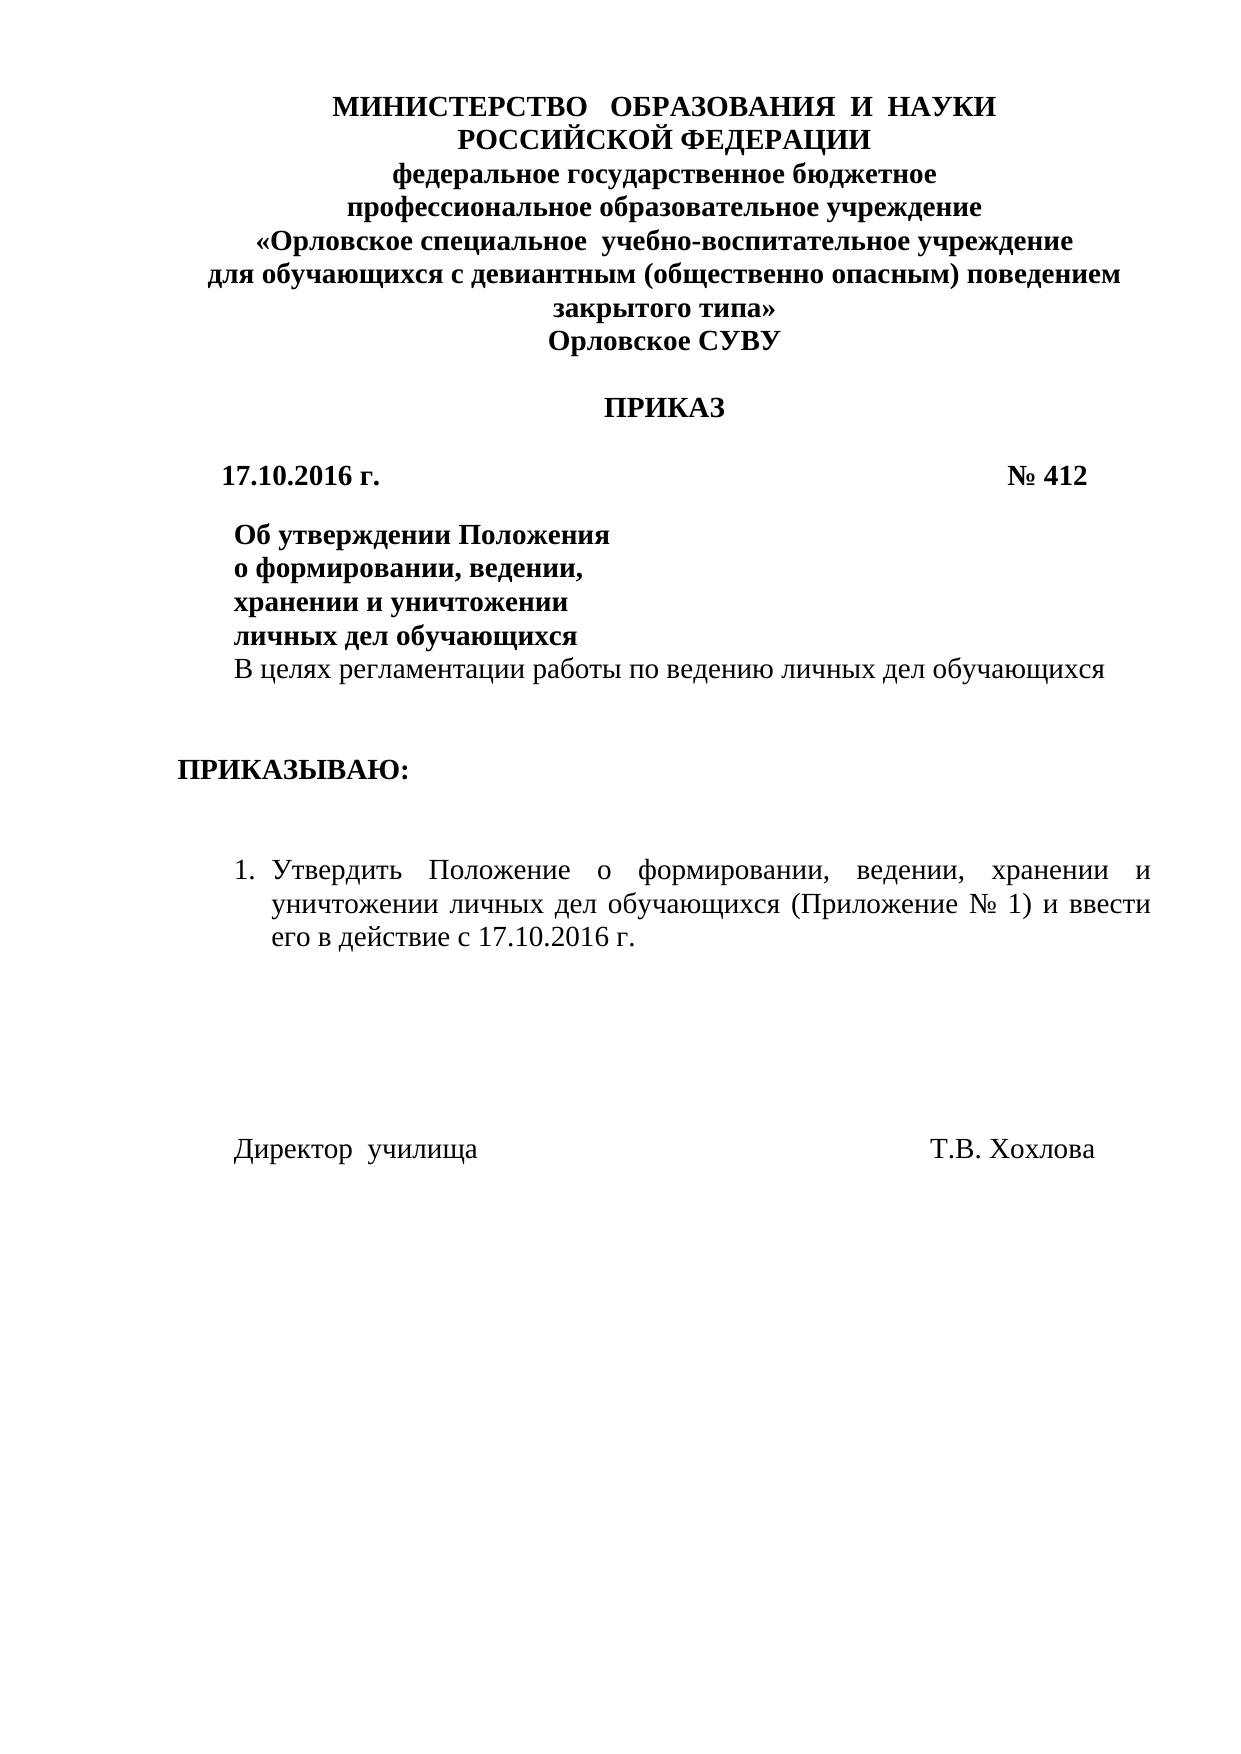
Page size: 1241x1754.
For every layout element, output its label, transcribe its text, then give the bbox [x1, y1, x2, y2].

text ПРИКАЗЫВАЮ: [177, 752, 1152, 785]
text ПРИКАЗ [177, 391, 1152, 424]
text «Орловское специальное учебно-воспитательное учреждение [177, 223, 1152, 256]
text РОССИЙСКОЙ ФЕДЕРАЦИИ [177, 122, 1152, 156]
text Об утверждении Положения [177, 517, 1152, 551]
text федеральное государственное бюджетное [177, 156, 1152, 189]
text закрытого типа» [177, 290, 1152, 323]
text Директор училища Т.В. Хохлова [177, 1131, 1152, 1165]
text хранении и уничтожении [177, 584, 1152, 618]
text Орловское СУВУ [177, 323, 1152, 357]
text В целях регламентации работы по ведению личных дел обучающихся [177, 651, 1152, 685]
text профессиональное образовательное учреждение [177, 189, 1152, 223]
text для обучающихся с девиантным (общественно опасным) поведением [177, 256, 1152, 290]
text личных дел обучающихся [177, 618, 1152, 651]
text МИНИСТЕРСТВО ОБРАЗОВАНИЯ И НАУКИ [177, 89, 1152, 122]
text о формировании, ведении, [177, 551, 1152, 584]
list Утвердить Положение о формировании, ведении, хранении и уничтожении личных дел обучающихся (Приложение № 1) и ввести его в действие с 17.10.2016 г. [233, 852, 1152, 953]
text 17.10.2016 г. № 412 [177, 458, 1152, 491]
